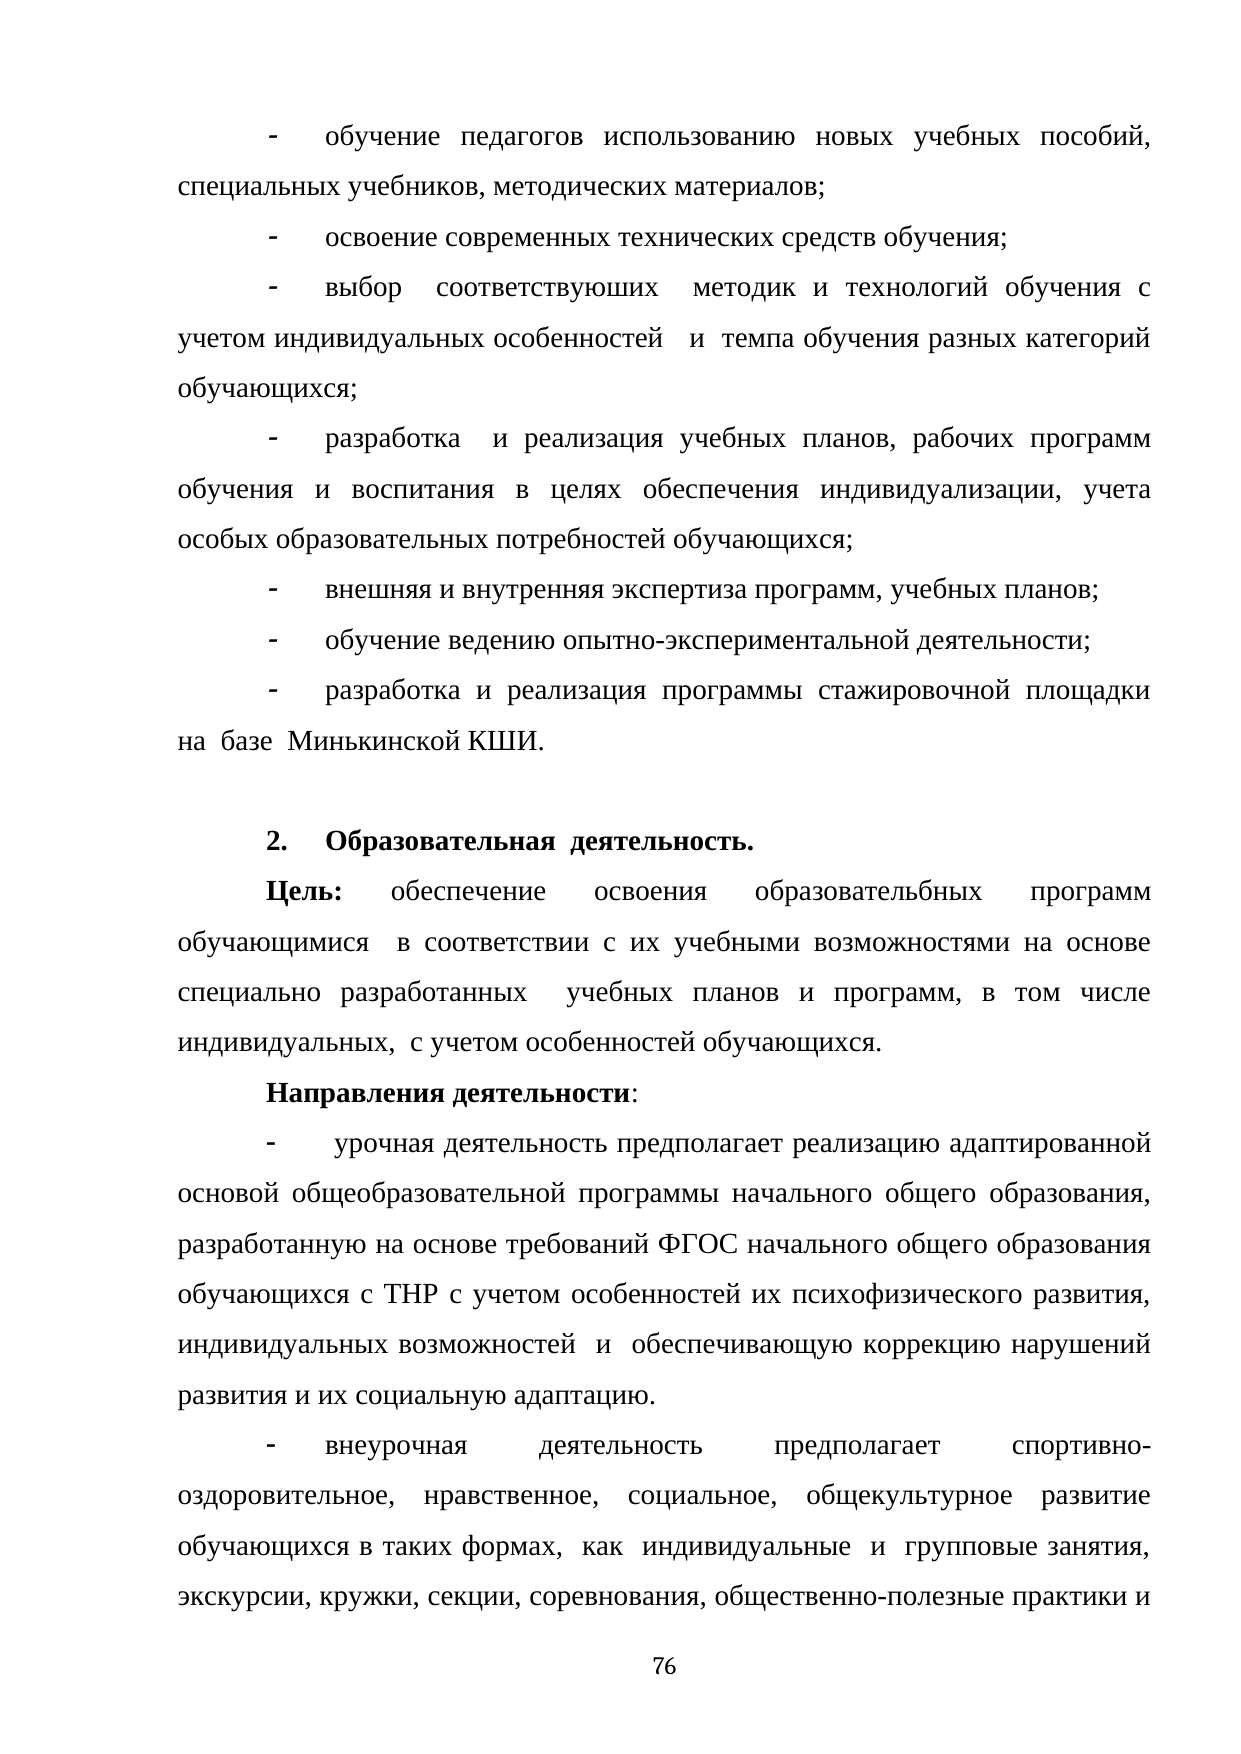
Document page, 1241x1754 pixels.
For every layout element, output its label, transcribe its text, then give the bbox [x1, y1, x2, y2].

list обучение ведению опытно-экспериментальной деятельности; [177, 622, 1152, 655]
list обучение педагогов использованию новых учебных пособий, специальных учебников, методических материалов; [177, 118, 1152, 202]
list разработка и реализация программы стажировочной площадки на базе Минькинской КШИ. [177, 672, 1152, 756]
list разработка и реализация учебных планов, рабочих программ обучения и воспитания в целях обеспечения индивидуализации, учета особых образовательных потребностей обучающихся; [177, 420, 1152, 554]
list освоение современных технических средств обучения; [177, 219, 1152, 252]
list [177, 1427, 1152, 1612]
text Направления деятельности: [177, 1075, 1152, 1108]
list урочная деятельность предполагает реализацию адаптированной основой общеобразовательной программы начального общего образования, разработанную на основе требований ФГОС начального общего образования обучающихся с ТНР с учетом особенностей их психофизического развития, индивидуальных возможностей и обеспечивающую коррекцию нарушений развития и их социальную адаптацию. [177, 1125, 1152, 1410]
list внешняя и внутренняя экспертиза программ, учебных планов; [177, 571, 1152, 605]
list Образовательная деятельность. [177, 823, 1152, 857]
text Цель: обеспечение освоения образовательбных программ обучающимися в соответствии с их учебными возможностями на основе специально разработанных учебных планов и программ, в том числе индивидуальных, с учетом особенностей обучающихся. [177, 873, 1152, 1058]
list выбор соответствуюших методик и технологий обучения с учетом индивидуальных особенностей и темпа обучения разных категорий обучающихся; [177, 269, 1152, 403]
